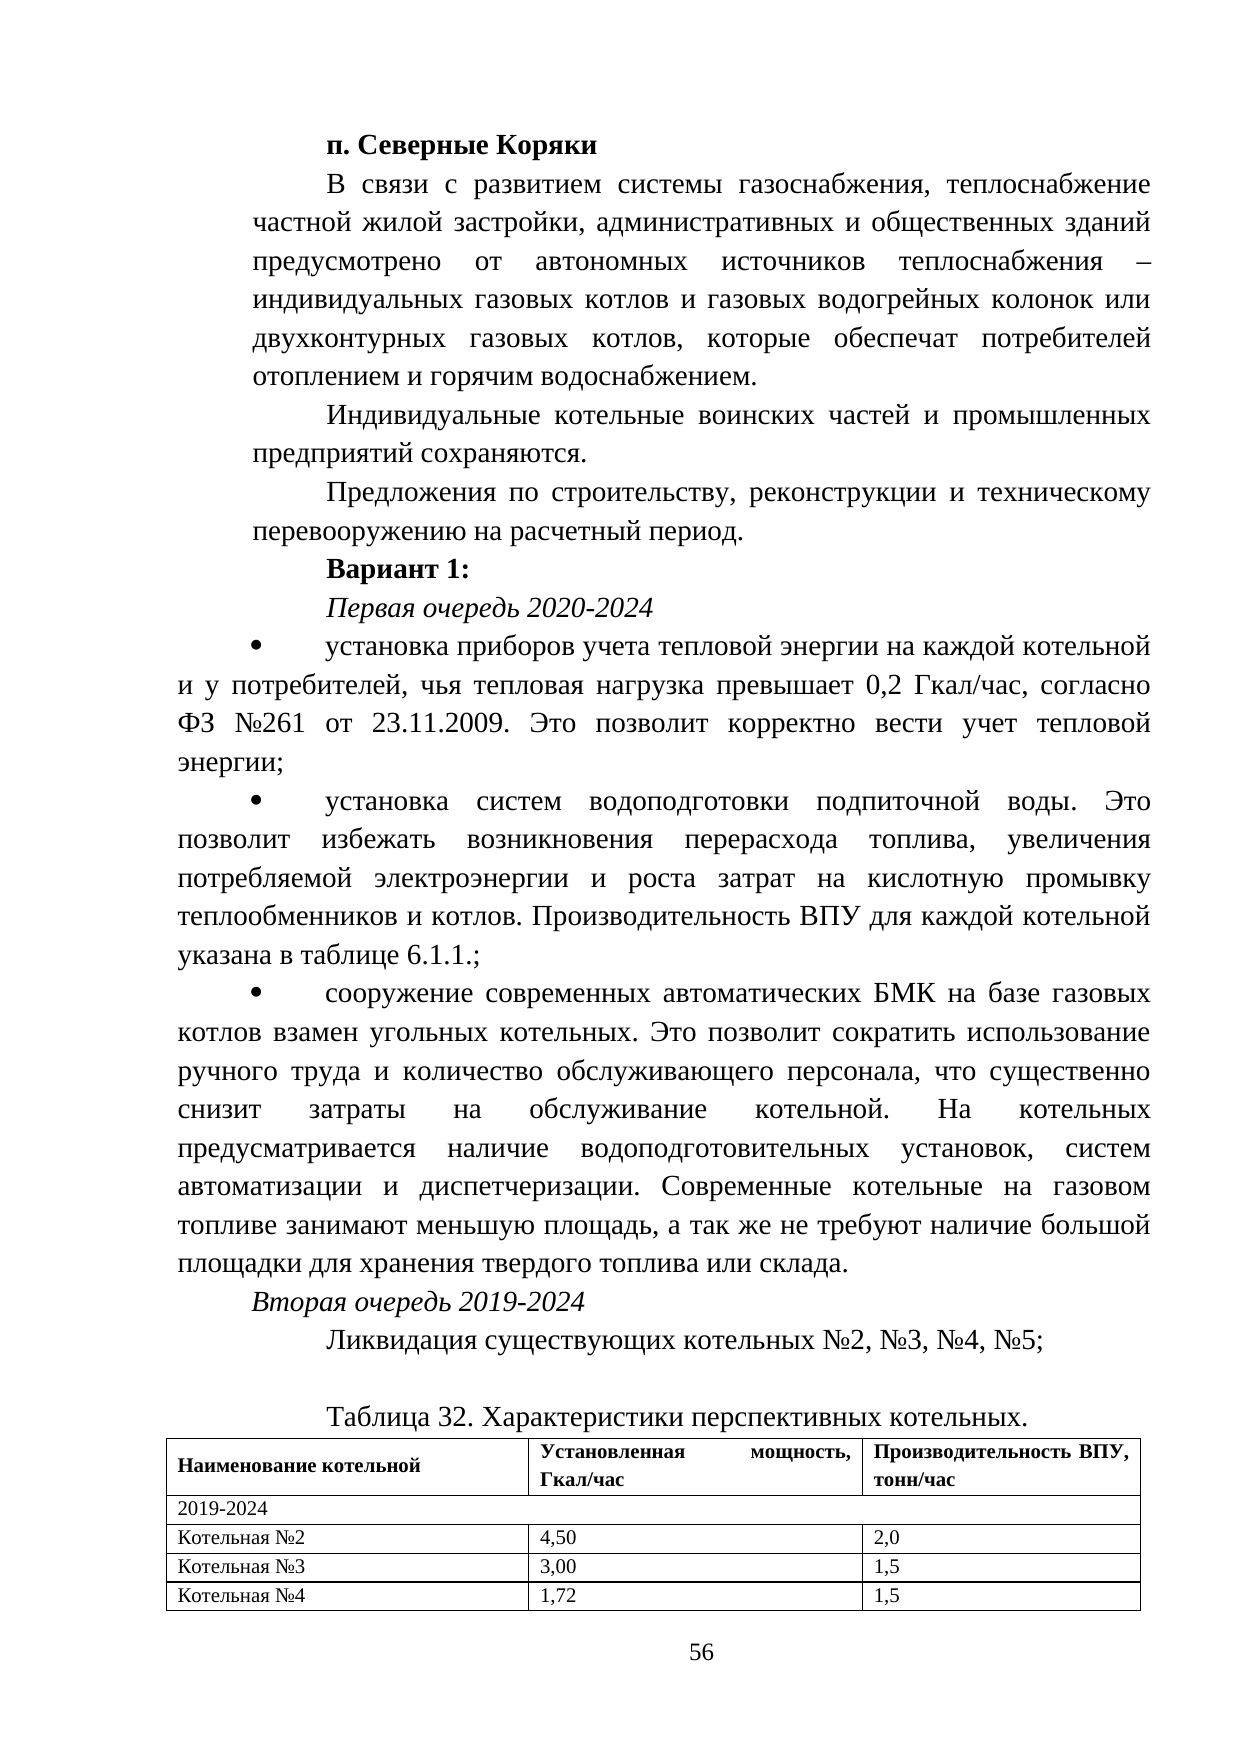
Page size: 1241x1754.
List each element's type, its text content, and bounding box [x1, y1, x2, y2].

table_cell 1,72 [529, 1583, 862, 1610]
table_cell 4,50 [529, 1525, 862, 1552]
text В связи с развитием системы газоснабжения, теплоснабжение частной жилой застройки, административных и общественных зданий предусмотрено от автономных источников теплоснабжения – индивидуальных газовых котлов и газовых водогрейных колонок или двухконтурных газовых котлов, которые обеспечат потребителей отоплением и горячим водоснабжением. [252, 166, 1152, 392]
list установка приборов учета тепловой энергии на каждой котельной и у потребителей, чья тепловая нагрузка превышает 0,2 Гкал/час, согласно ФЗ №261 от 23.11.2009. Это позволит корректно вести учет тепловой энергии; [177, 628, 1152, 778]
text Предложения по строительству, реконструкции и техническому перевооружению на расчетный период. [252, 474, 1152, 546]
table_cell 2,0 [863, 1525, 1140, 1552]
table_header Наименование котельной [167, 1439, 528, 1494]
list сооружение современных автоматических БМК на базе газовых котлов взамен угольных котельных. Это позволит сократить использование ручного труда и количество обслуживающего персонала, что существенно снизит затраты на обслуживание котельной. На котельных предусматривается наличие водоподготовительных установок, систем автоматизации и диспетчеризации. Современные котельные на газовом топливе занимают меньшую площадь, а так же не требуют наличие большой площадки для хранения твердого топлива или склада. [177, 975, 1152, 1279]
table_cell 2019-2024 [167, 1496, 1140, 1523]
text п. Северные Коряки [252, 127, 1152, 161]
text Таблица 32. Характеристики перспективных котельных. [252, 1399, 1152, 1433]
table_cell Котельная №2 [167, 1525, 528, 1552]
text Вариант 1: [252, 551, 1152, 585]
table_cell 1,5 [863, 1554, 1140, 1581]
table_header Производительность ВПУ, тонн/час [863, 1439, 1140, 1494]
list установка систем водоподготовки подпиточной воды. Это позволит избежать возникновения перерасхода топлива, увеличения потребляемой электроэнергии и роста затрат на кислотную промывку теплообменников и котлов. Производительность ВПУ для каждой котельной указана в таблице 6.1.1.; [177, 783, 1152, 970]
table_header Установленная мощность, Гкал/час [529, 1439, 862, 1494]
table_cell 3,00 [529, 1554, 862, 1581]
table_cell Котельная №3 [167, 1554, 528, 1581]
text Первая очередь 2020-2024 [252, 590, 1152, 623]
text Индивидуальные котельные воинских частей и промышленных предприятий сохраняются. [252, 397, 1152, 469]
table_cell Котельная №4 [167, 1583, 528, 1610]
text Ликвидация существующих котельных №2, №3, №4, №5; [252, 1322, 1152, 1356]
table_cell 1,5 [863, 1583, 1140, 1610]
list Вторая очередь 2019-2024 [177, 1284, 1152, 1317]
